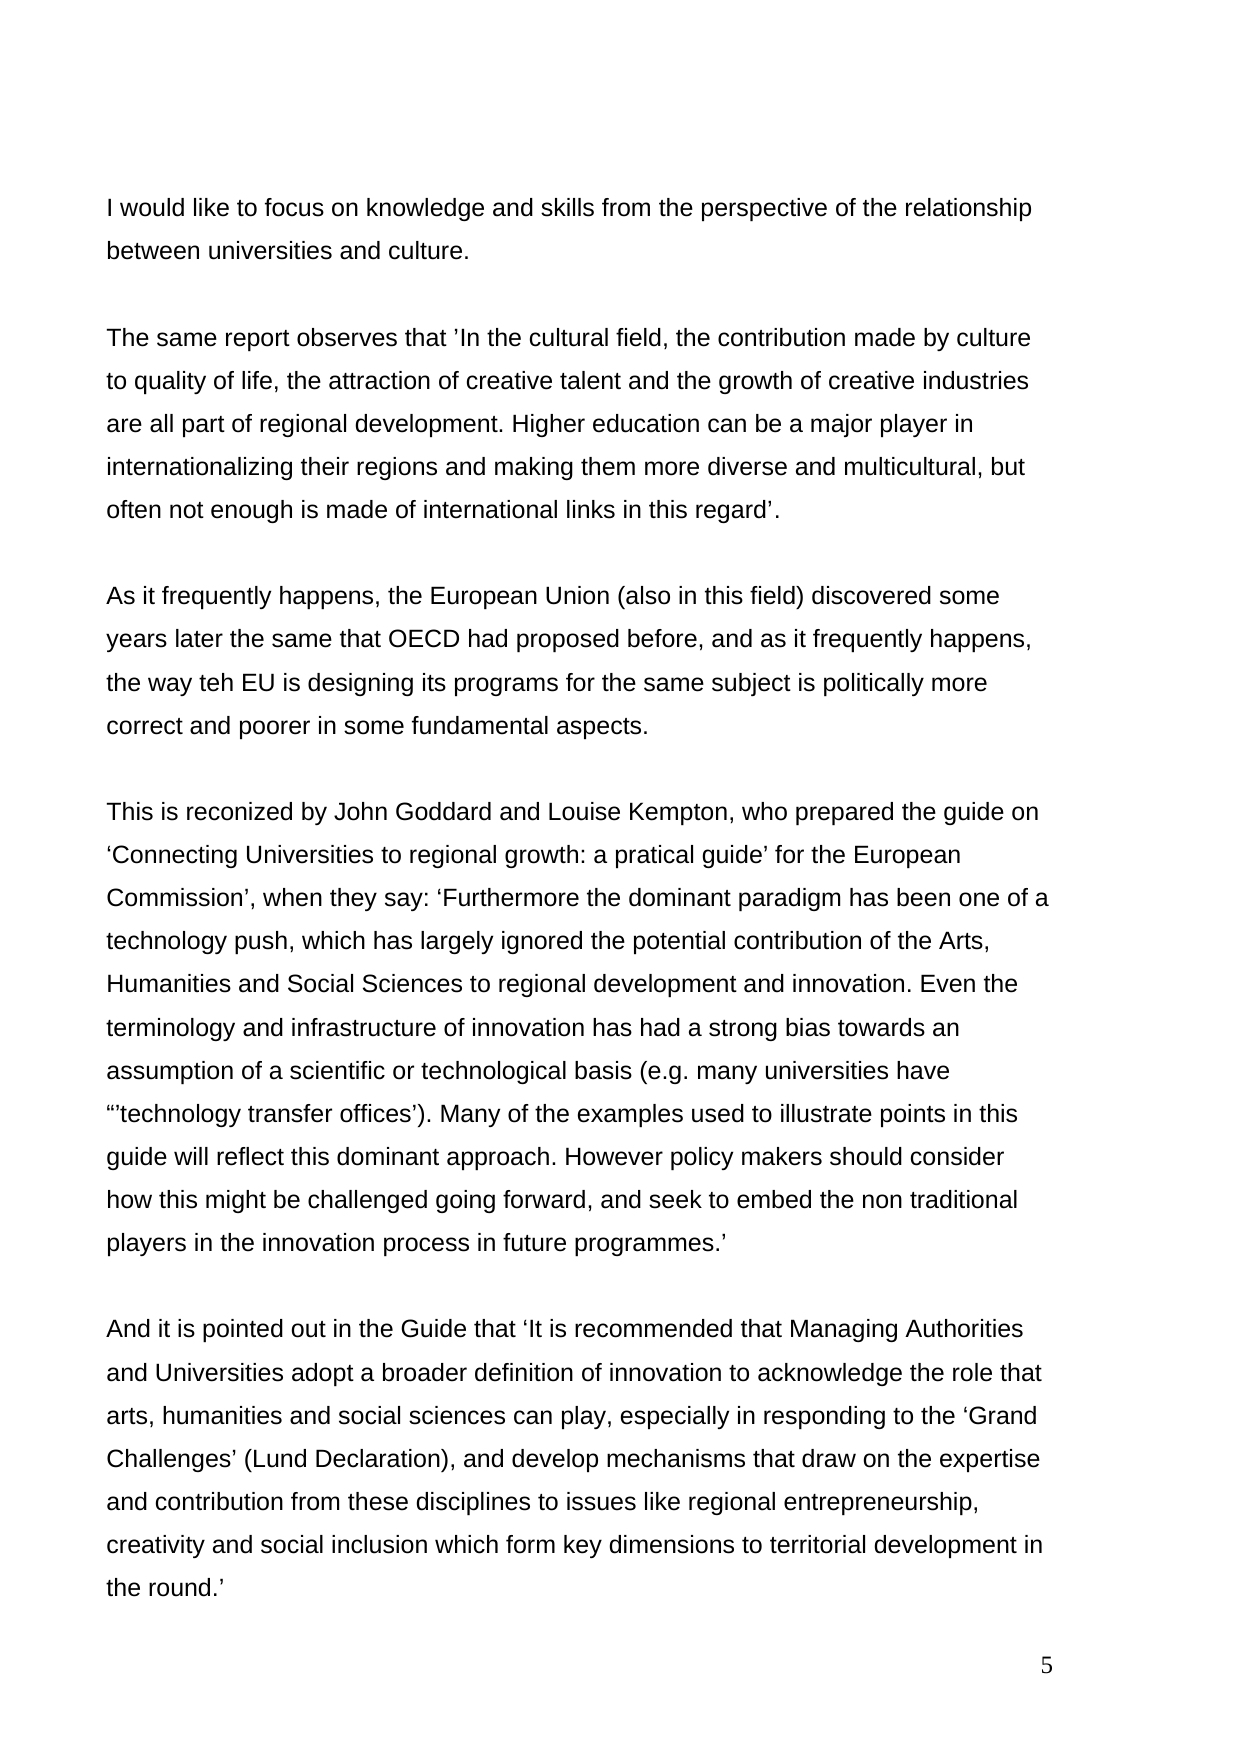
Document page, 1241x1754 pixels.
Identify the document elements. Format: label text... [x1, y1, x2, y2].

text This is reconized by John Goddard and Louise Kempton, who prepared the guide on ‘Connecting Universities to regional growth: a pratical guide’ for the European Commission’, when they say: ‘Furthermore the dominant paradigm has been one of a technology push, which has largely ignored the potential contribution of the Arts, Humanities and Social Sciences to regional development and innovation. Even the terminology and infrastructure of innovation has had a strong bias towards an assumption of a scientific or technological basis (e.g. many universities have “’technology transfer offices’). Many of the examples used to illustrate points in this guide will reflect this dominant approach. However policy makers should consider how this might be challenged going forward, and seek to embed the non traditional players in the innovation process in future programmes.’ [106, 797, 1053, 1257]
text As it frequently happens, the European Union (also in this field) discovered some years later the same that OECD had proposed before, and as it frequently happens, the way teh EU is designing its programs for the same subject is politically more correct and poorer in some fundamental aspects. [106, 581, 1053, 739]
text I would like to focus on knowledge and skills from the perspective of the relationship between universities and culture. [106, 193, 1053, 265]
text The same report observes that ’In the cultural field, the contribution made by culture to quality of life, the attraction of creative talent and the growth of creative industries are all part of regional development. Higher education can be a major player in internationalizing their regions and making them more diverse and multicultural, but often not enough is made of international links in this regard’. [106, 322, 1053, 524]
text And it is pointed out in the Guide that ‘It is recommended that Managing Authorities and Universities adopt a broader definition of innovation to acknowledge the role that arts, humanities and social sciences can play, especially in responding to the ‘Grand Challenges’ (Lund Declaration), and develop mechanisms that draw on the expertise and contribution from these disciplines to issues like regional entrepreneurship, creativity and social inclusion which form key dimensions to territorial development in the round.’ [106, 1314, 1053, 1602]
